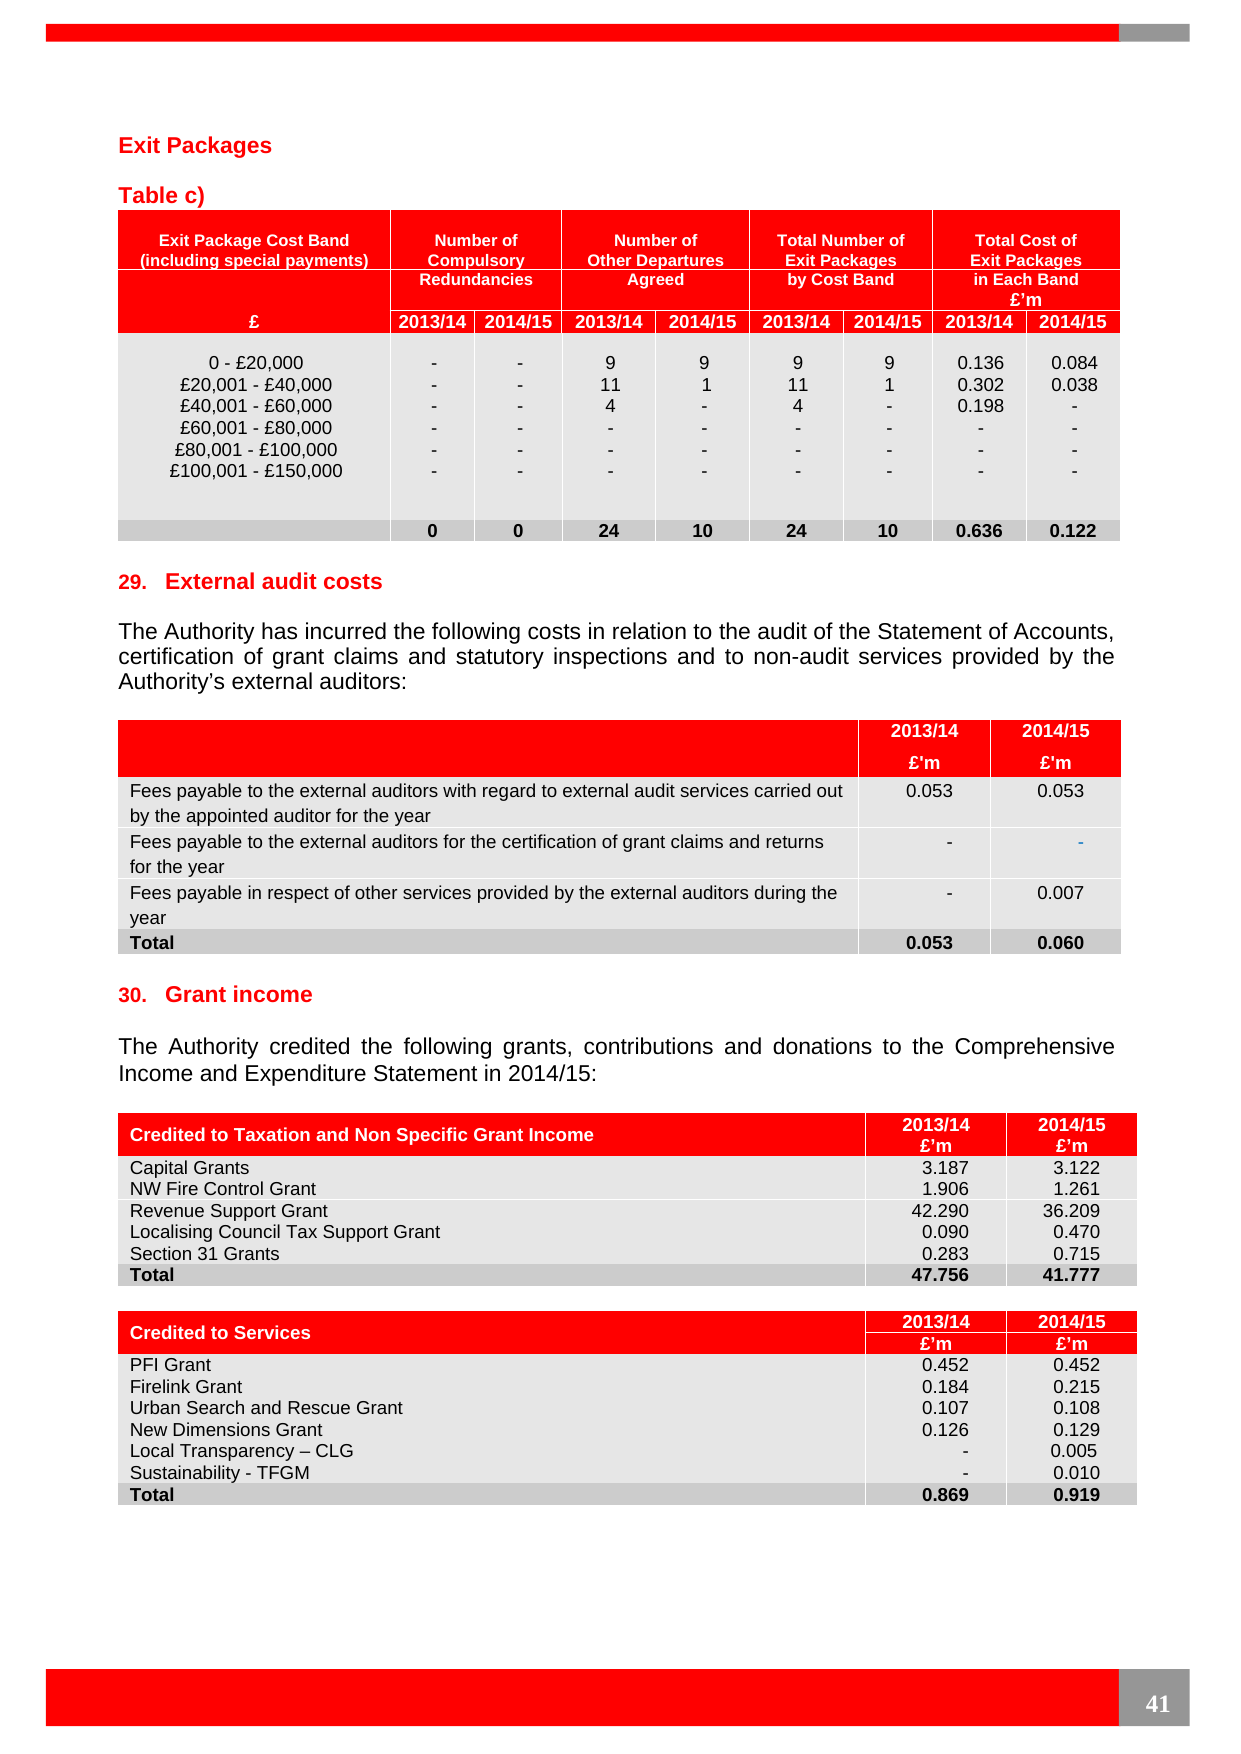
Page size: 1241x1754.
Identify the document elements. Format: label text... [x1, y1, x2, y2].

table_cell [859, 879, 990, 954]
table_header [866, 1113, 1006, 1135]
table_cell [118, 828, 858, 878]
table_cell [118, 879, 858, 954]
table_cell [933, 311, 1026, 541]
text Exit Packages [118, 132, 1116, 158]
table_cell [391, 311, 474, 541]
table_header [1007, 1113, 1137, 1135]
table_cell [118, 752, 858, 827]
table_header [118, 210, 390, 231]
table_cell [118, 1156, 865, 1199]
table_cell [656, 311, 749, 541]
text The Authority credited the following grants, contributions and donations to the Comprehensive Income and Expenditure Statement in 2014/15: [118, 1033, 1116, 1086]
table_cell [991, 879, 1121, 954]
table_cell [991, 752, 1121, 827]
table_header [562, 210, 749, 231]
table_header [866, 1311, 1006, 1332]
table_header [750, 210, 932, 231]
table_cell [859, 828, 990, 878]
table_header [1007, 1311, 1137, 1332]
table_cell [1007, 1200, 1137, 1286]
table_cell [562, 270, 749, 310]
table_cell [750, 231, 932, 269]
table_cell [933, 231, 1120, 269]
list Grant income [118, 981, 1116, 1007]
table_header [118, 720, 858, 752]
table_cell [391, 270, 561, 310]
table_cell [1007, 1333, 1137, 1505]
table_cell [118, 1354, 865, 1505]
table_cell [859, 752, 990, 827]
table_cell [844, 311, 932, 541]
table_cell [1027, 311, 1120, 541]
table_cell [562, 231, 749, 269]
list External audit costs [118, 568, 1116, 594]
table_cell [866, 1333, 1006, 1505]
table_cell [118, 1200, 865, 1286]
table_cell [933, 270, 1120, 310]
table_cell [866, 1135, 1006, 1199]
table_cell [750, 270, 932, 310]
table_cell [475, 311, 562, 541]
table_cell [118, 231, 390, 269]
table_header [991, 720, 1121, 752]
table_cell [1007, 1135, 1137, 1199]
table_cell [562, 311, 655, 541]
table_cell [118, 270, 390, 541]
text The Authority has incurred the following costs in relation to the audit of the Statement of Accounts, certification of grant claims and statutory inspections and to non-audit services provided by the Authority’s external auditors: [118, 619, 1116, 694]
text Table c) [118, 182, 1190, 209]
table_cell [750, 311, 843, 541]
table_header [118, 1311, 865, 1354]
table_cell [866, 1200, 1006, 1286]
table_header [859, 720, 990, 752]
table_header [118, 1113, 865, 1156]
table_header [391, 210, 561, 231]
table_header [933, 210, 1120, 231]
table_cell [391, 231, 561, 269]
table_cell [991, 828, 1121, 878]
